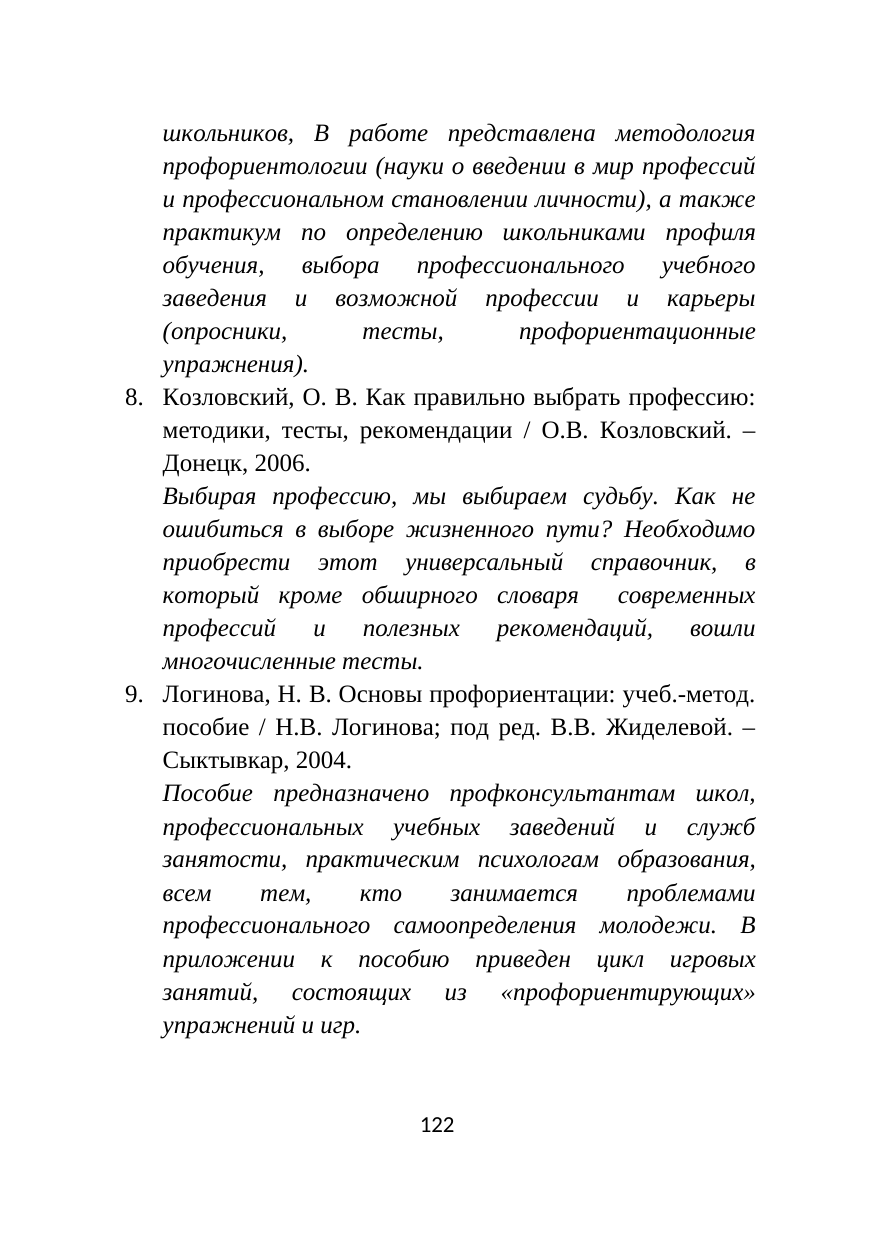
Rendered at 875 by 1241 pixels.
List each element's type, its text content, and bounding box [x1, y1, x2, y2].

list Выбирая профессию, мы выбираем судьбу. Как не ошибиться в выборе жизненного пути? Необходимо приобрести этот универсальный справочник, в который кроме обширного словаря современных профессий и полезных рекомендаций, вошли многочисленные тесты. [162, 481, 756, 675]
list Пособие предназначено профконсультантам школ, профессиональных учебных заведений и служб занятости, практическим психологам образования, всем тем, кто занимается проблемами профессионального самоопределения молодежи. В приложении к пособию приведен цикл игровых занятий, состоящих из «профориентирующих» упражнений и игр. [162, 778, 756, 1038]
list Козловский, О. В. Как правильно выбрать профессию: методики, тесты, рекомендации / О.В. Козловский. – Донецк, 2006. [125, 382, 756, 477]
list Логинова, Н. В. Основы профориентации: учеб.-метод. пособие / Н.В. Логинова; под ред. В.В. Жиделевой. – Сыктывкар, 2004. [125, 679, 756, 774]
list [162, 118, 756, 378]
